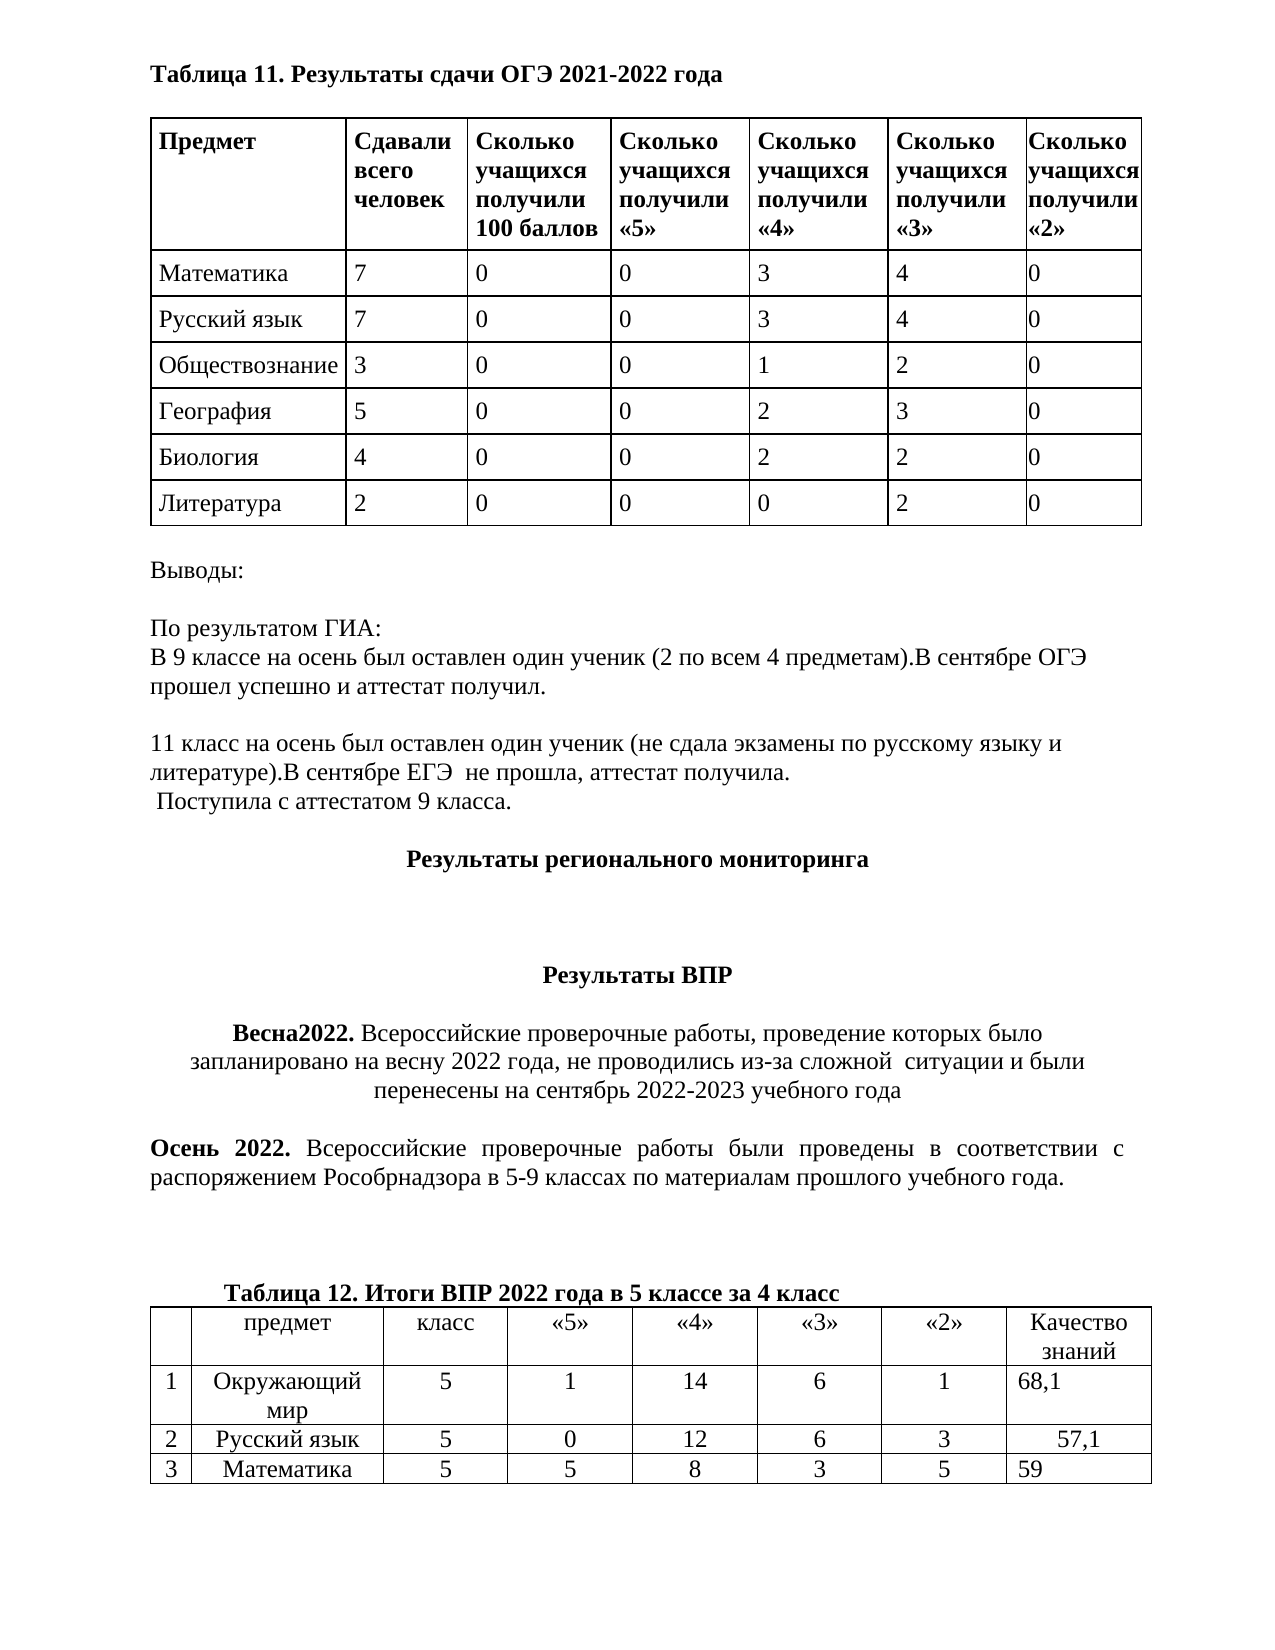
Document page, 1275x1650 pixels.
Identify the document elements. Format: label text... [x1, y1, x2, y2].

table_cell 0 [508, 1425, 632, 1453]
table_cell 5 [384, 1425, 507, 1453]
text Осень 2022. Всероссийские проверочные работы были проведены в соответствии с распоряжением Рособрнадзора в 5-9 классах по материалам прошлого учебного года. [150, 1133, 1125, 1191]
table_cell 4 [347, 435, 467, 479]
table_cell 12 [633, 1425, 757, 1453]
table_cell 0 [1027, 251, 1141, 295]
table_header [151, 1308, 191, 1365]
table_cell 0 [468, 481, 610, 525]
table_cell 59 [1007, 1454, 1151, 1483]
text Весна2022. Всероссийские проверочные работы, проведение которых было запланировано на весну 2022 года, не проводились из-за сложной ситуации и были перенесены на сентябрь 2022-2023 учебного года [150, 1018, 1125, 1104]
table_cell 0 [1027, 297, 1141, 341]
text Таблица 12. Итоги ВПР 2022 года в 5 классе за 4 класс [150, 1278, 1125, 1306]
table_header Сколько учащихся получили «3» [889, 119, 1026, 249]
table_cell Литература [152, 481, 345, 525]
table_cell 5 [347, 389, 467, 433]
table_cell 1 [508, 1366, 632, 1423]
table_cell 0 [612, 481, 749, 525]
table_cell 1 [882, 1366, 1006, 1423]
text Таблица 11. Результаты сдачи ОГЭ 2021-2022 года [150, 59, 1125, 88]
table_cell 0 [468, 251, 610, 295]
table_cell 1 [151, 1366, 191, 1423]
table_cell Русский язык [192, 1425, 383, 1453]
table_cell 2 [889, 343, 1026, 387]
table_cell 0 [1027, 343, 1141, 387]
table_cell 5 [882, 1454, 1006, 1483]
table_header Сколько учащихся получили «5» [612, 119, 749, 249]
table_cell 8 [633, 1454, 757, 1483]
table_cell 5 [384, 1366, 507, 1423]
text Результаты регионального мониторинга [150, 844, 1125, 873]
table_header «5» [508, 1308, 632, 1365]
table_cell 0 [468, 343, 610, 387]
table_cell 3 [889, 389, 1026, 433]
text Выводы: [150, 556, 1125, 584]
table_header Сколько учащихся получили «4» [750, 119, 887, 249]
table_cell 0 [468, 435, 610, 479]
table_cell 3 [750, 297, 887, 341]
table_cell 6 [758, 1366, 881, 1423]
table_cell 4 [889, 297, 1026, 341]
table_cell 7 [347, 297, 467, 341]
table_header «2» [882, 1308, 1006, 1365]
table_header класс [384, 1308, 507, 1365]
text Поступила с аттестатом 9 класса. [150, 786, 1125, 815]
table_cell 5 [508, 1454, 632, 1483]
table_cell 2 [889, 481, 1026, 525]
table_cell 3 [750, 251, 887, 295]
table_cell 0 [1027, 435, 1141, 479]
table_cell 2 [347, 481, 467, 525]
table_cell 0 [1027, 389, 1141, 433]
table_header Сколько учащихся получили 100 баллов [468, 119, 610, 249]
table_cell 0 [612, 251, 749, 295]
table_cell 4 [889, 251, 1026, 295]
table_cell 3 [758, 1454, 881, 1483]
table_cell 68,1 [1007, 1366, 1151, 1423]
table_cell 0 [612, 389, 749, 433]
table_header Предмет [152, 119, 345, 249]
table_header «4» [633, 1308, 757, 1365]
table_cell 0 [468, 389, 610, 433]
table_cell 0 [612, 297, 749, 341]
table_cell 0 [750, 481, 887, 525]
table_header Качество знаний [1007, 1308, 1151, 1365]
table_cell 1 [750, 343, 887, 387]
table_cell 57,1 [1007, 1425, 1151, 1453]
table_cell 2 [750, 389, 887, 433]
table_cell География [152, 389, 345, 433]
text 11 класс на осень был оставлен один ученик (не сдала экзамены по русскому языку и литературе).В сентябре ЕГЭ не прошла, аттестат получила. [150, 728, 1125, 786]
table_cell 0 [468, 297, 610, 341]
table_cell Русский язык [152, 297, 345, 341]
table_header предмет [192, 1308, 383, 1365]
table_header «3» [758, 1308, 881, 1365]
table_cell 0 [1027, 481, 1141, 525]
table_cell 0 [612, 435, 749, 479]
table_cell Математика [192, 1454, 383, 1483]
table_cell Математика [152, 251, 345, 295]
table_cell 3 [151, 1454, 191, 1483]
table_header Сдавали всего человек [347, 119, 467, 249]
text В 9 классе на осень был оставлен один ученик (2 по всем 4 предметам).В сентябре ОГЭ прошел успешно и аттестат получил. [150, 642, 1125, 700]
table_cell Окружающий мир [192, 1366, 383, 1423]
table_cell Биология [152, 435, 345, 479]
table_cell 2 [889, 435, 1026, 479]
text По результатом ГИА: [150, 613, 1125, 642]
table_cell 2 [750, 435, 887, 479]
text Результаты ВПР [150, 960, 1125, 988]
table_cell 3 [882, 1425, 1006, 1453]
table_cell 14 [633, 1366, 757, 1423]
table_cell 2 [151, 1425, 191, 1453]
table_cell 6 [758, 1425, 881, 1453]
table_cell 7 [347, 251, 467, 295]
table_cell 3 [347, 343, 467, 387]
table_cell 5 [384, 1454, 507, 1483]
table_cell Обществознание [152, 343, 345, 387]
table_header Сколько учащихся получили «2» [1027, 119, 1141, 249]
table_cell 0 [612, 343, 749, 387]
